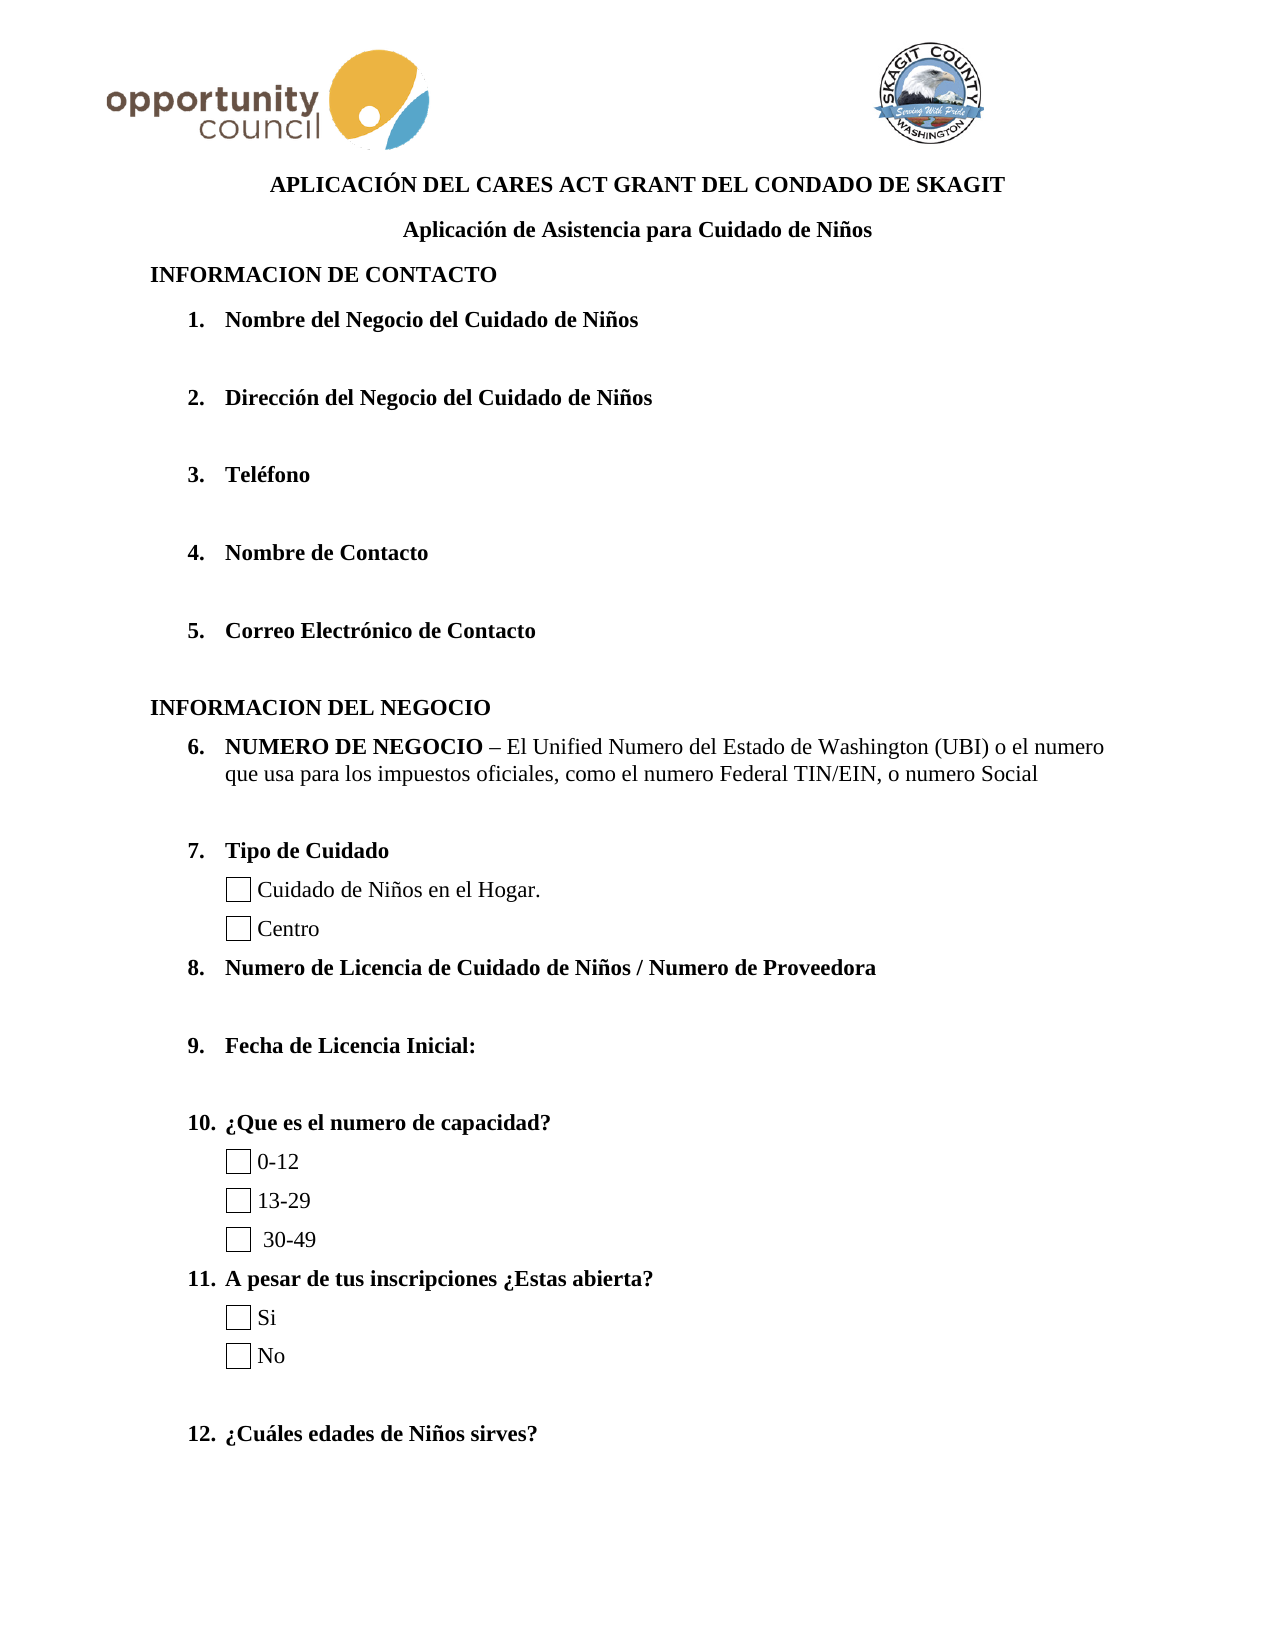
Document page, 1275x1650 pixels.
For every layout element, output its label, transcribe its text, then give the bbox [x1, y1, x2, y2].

list Fecha de Licencia Inicial: [187, 1032, 1125, 1058]
list Correo Electrónico de Contacto [187, 617, 1125, 643]
text INFORMACION DEL NEGOCIO [150, 694, 1125, 721]
list ¿Cuáles edades de Niños sirves? [187, 1420, 1125, 1447]
list Nombre del Negocio del Cuidado de Niños [187, 306, 1125, 332]
picture [872, 35, 984, 148]
list A pesar de tus inscripciones ¿Estas abierta? [187, 1265, 1125, 1291]
list Numero de Licencia de Cuidado de Niños / Numero de Proveedora [187, 954, 1125, 980]
text 30-49 [187, 1226, 1125, 1252]
list NUMERO DE NEGOCIO – El Unified Numero del Estado de Washington (UBI) o el numero que usa para los impuestos oficiales, como el numero Federal TIN/EIN, o numero Social [187, 733, 1125, 786]
picture [106, 40, 439, 150]
text Centro [187, 915, 1125, 941]
text APLICACIÓN DEL CARES ACT GRANT DEL CONDADO DE SKAGIT [150, 171, 1125, 197]
text Si [187, 1304, 1125, 1330]
list Nombre de Contacto [187, 539, 1125, 565]
list Dirección del Negocio del Cuidado de Niños [187, 384, 1125, 410]
text No [187, 1342, 1125, 1369]
text Cuidado de Niños en el Hogar. [187, 876, 1125, 903]
list Teléfono [187, 461, 1125, 488]
text INFORMACION DE CONTACTO [150, 261, 1125, 287]
text 0-12 [187, 1148, 1125, 1174]
list Tipo de Cuidado [187, 837, 1125, 864]
list ¿Que es el numero de capacidad? [187, 1109, 1125, 1136]
text Aplicación de Asistencia para Cuidado de Niños [150, 216, 1125, 242]
text 13-29 [187, 1187, 1125, 1213]
